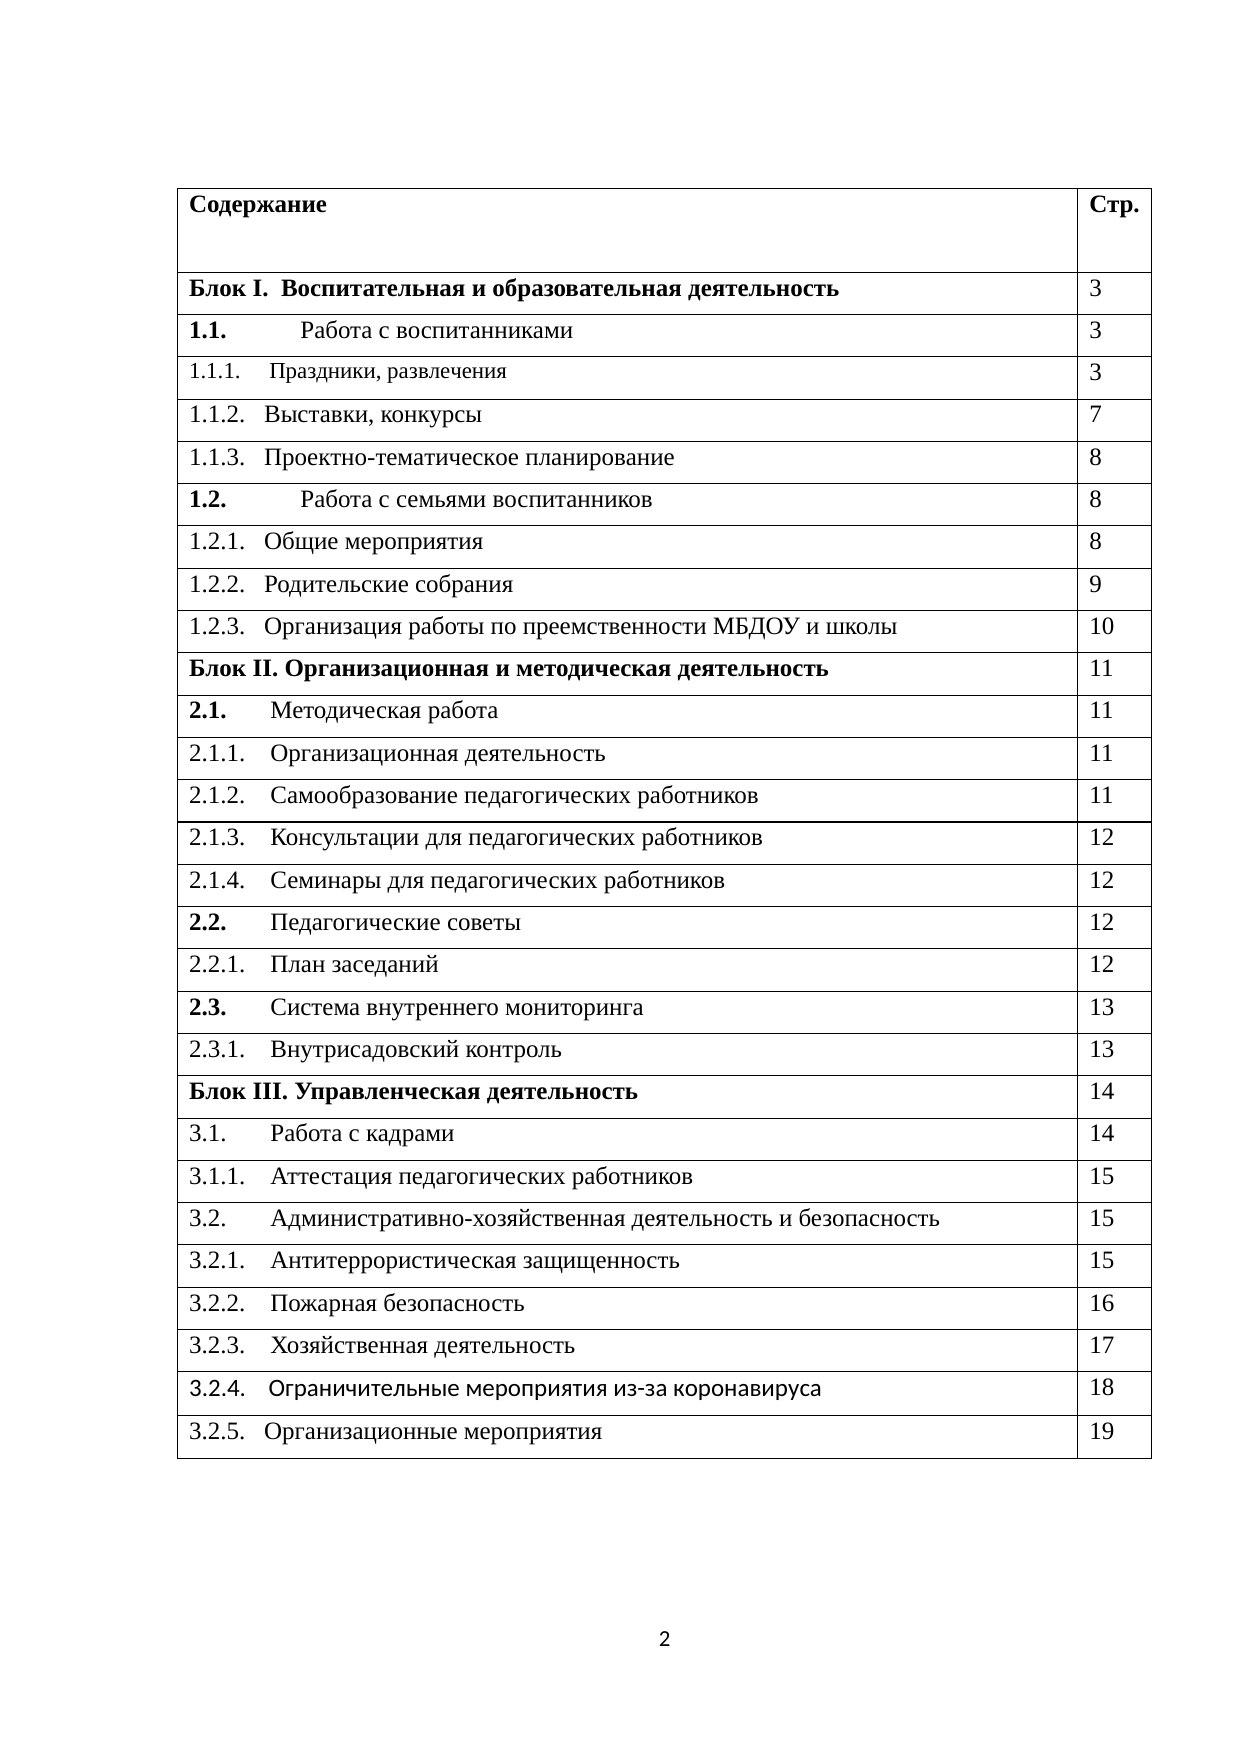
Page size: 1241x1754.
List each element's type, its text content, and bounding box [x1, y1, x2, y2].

table_cell 3 [1078, 273, 1151, 314]
table_cell 3 [1078, 357, 1151, 398]
table_cell 8 [1078, 526, 1151, 568]
table_cell 15 [1078, 1203, 1151, 1244]
table_cell 3.2.5. Организационные мероприятия [178, 1416, 1077, 1458]
table_cell 12 [1078, 865, 1151, 906]
table_cell 11 [1078, 696, 1151, 737]
table_cell 2.1.1. Организационная деятельность [178, 738, 1077, 779]
table_cell 3 [1078, 315, 1151, 356]
table_cell Организация работы по преемственности МБДОУ и школы [178, 611, 1077, 652]
table_cell 1.1.2. Выставки, конкурсы [178, 400, 1077, 441]
table_cell 19 [1078, 1416, 1151, 1458]
table_cell 1.1.3. Проектно-тематическое планирование [178, 442, 1077, 483]
table_cell Блок I. Воспитательная и образовательная деятельность [178, 273, 1077, 314]
table_cell 8 [1078, 442, 1151, 483]
table_cell 2.1.4. Семинары для педагогических работников [178, 865, 1077, 906]
table_cell 11 [1078, 738, 1151, 779]
table_cell 11 [1078, 653, 1151, 694]
table_cell 3.1.1. Аттестация педагогических работников [178, 1161, 1077, 1202]
table_cell 17 [1078, 1330, 1151, 1371]
table_cell Блок II. Организационная и методическая деятельность [178, 653, 1077, 694]
table_cell 10 [1078, 611, 1151, 652]
table_cell 3.2.2. Пожарная безопасность [178, 1288, 1077, 1329]
table_cell Блок III. Управленческая деятельность [178, 1076, 1077, 1117]
table_cell 2.1.3. Консультации для педагогических работников [178, 823, 1077, 864]
table_cell 3.2.4. Ограничительные мероприятия из-за коронавируса [178, 1372, 1077, 1415]
table_cell 14 [1078, 1076, 1151, 1117]
table_cell 13 [1078, 992, 1151, 1033]
table_cell 12 [1078, 823, 1151, 864]
table_cell 8 [1078, 484, 1151, 525]
table_cell 9 [1078, 569, 1151, 610]
table_cell 12 [1078, 907, 1151, 948]
table_cell 3.2.1. Антитеррористическая защищенность [178, 1245, 1077, 1287]
table_cell 3.2.3. Хозяйственная деятельность [178, 1330, 1077, 1371]
table_cell 16 [1078, 1288, 1151, 1329]
table_cell 12 [1078, 949, 1151, 991]
table_cell 14 [1078, 1119, 1151, 1160]
table_cell 2.2. Педагогические советы [178, 907, 1077, 948]
table_cell 3.1. Работа с кадрами [178, 1119, 1077, 1160]
table_cell Родительские собрания [178, 569, 1077, 610]
table_cell Работа с воспитанниками [178, 315, 1077, 356]
table_cell 2.1. Методическая работа [178, 696, 1077, 737]
table_cell 15 [1078, 1245, 1151, 1287]
table_cell 2.1.2. Самообразование педагогических работников [178, 780, 1077, 821]
table_cell 18 [1078, 1372, 1151, 1415]
table_cell 1.1.1. Праздники, развлечения [178, 357, 1077, 398]
table_header Содержание [178, 189, 1077, 272]
table_header Стр. [1078, 189, 1151, 272]
table_cell 2.3.1. Внутрисадовский контроль [178, 1034, 1077, 1075]
table_cell 2.2.1. План заседаний [178, 949, 1077, 991]
table_cell Общие мероприятия [178, 526, 1077, 568]
table_cell 7 [1078, 400, 1151, 441]
table_cell 11 [1078, 780, 1151, 821]
table_cell 2.3. Система внутреннего мониторинга [178, 992, 1077, 1033]
table_cell 15 [1078, 1161, 1151, 1202]
table_cell 13 [1078, 1034, 1151, 1075]
table_cell Работа с семьями воспитанников [178, 484, 1077, 525]
table_cell 3.2. Административно-хозяйственная деятельность и безопасность [178, 1203, 1077, 1244]
